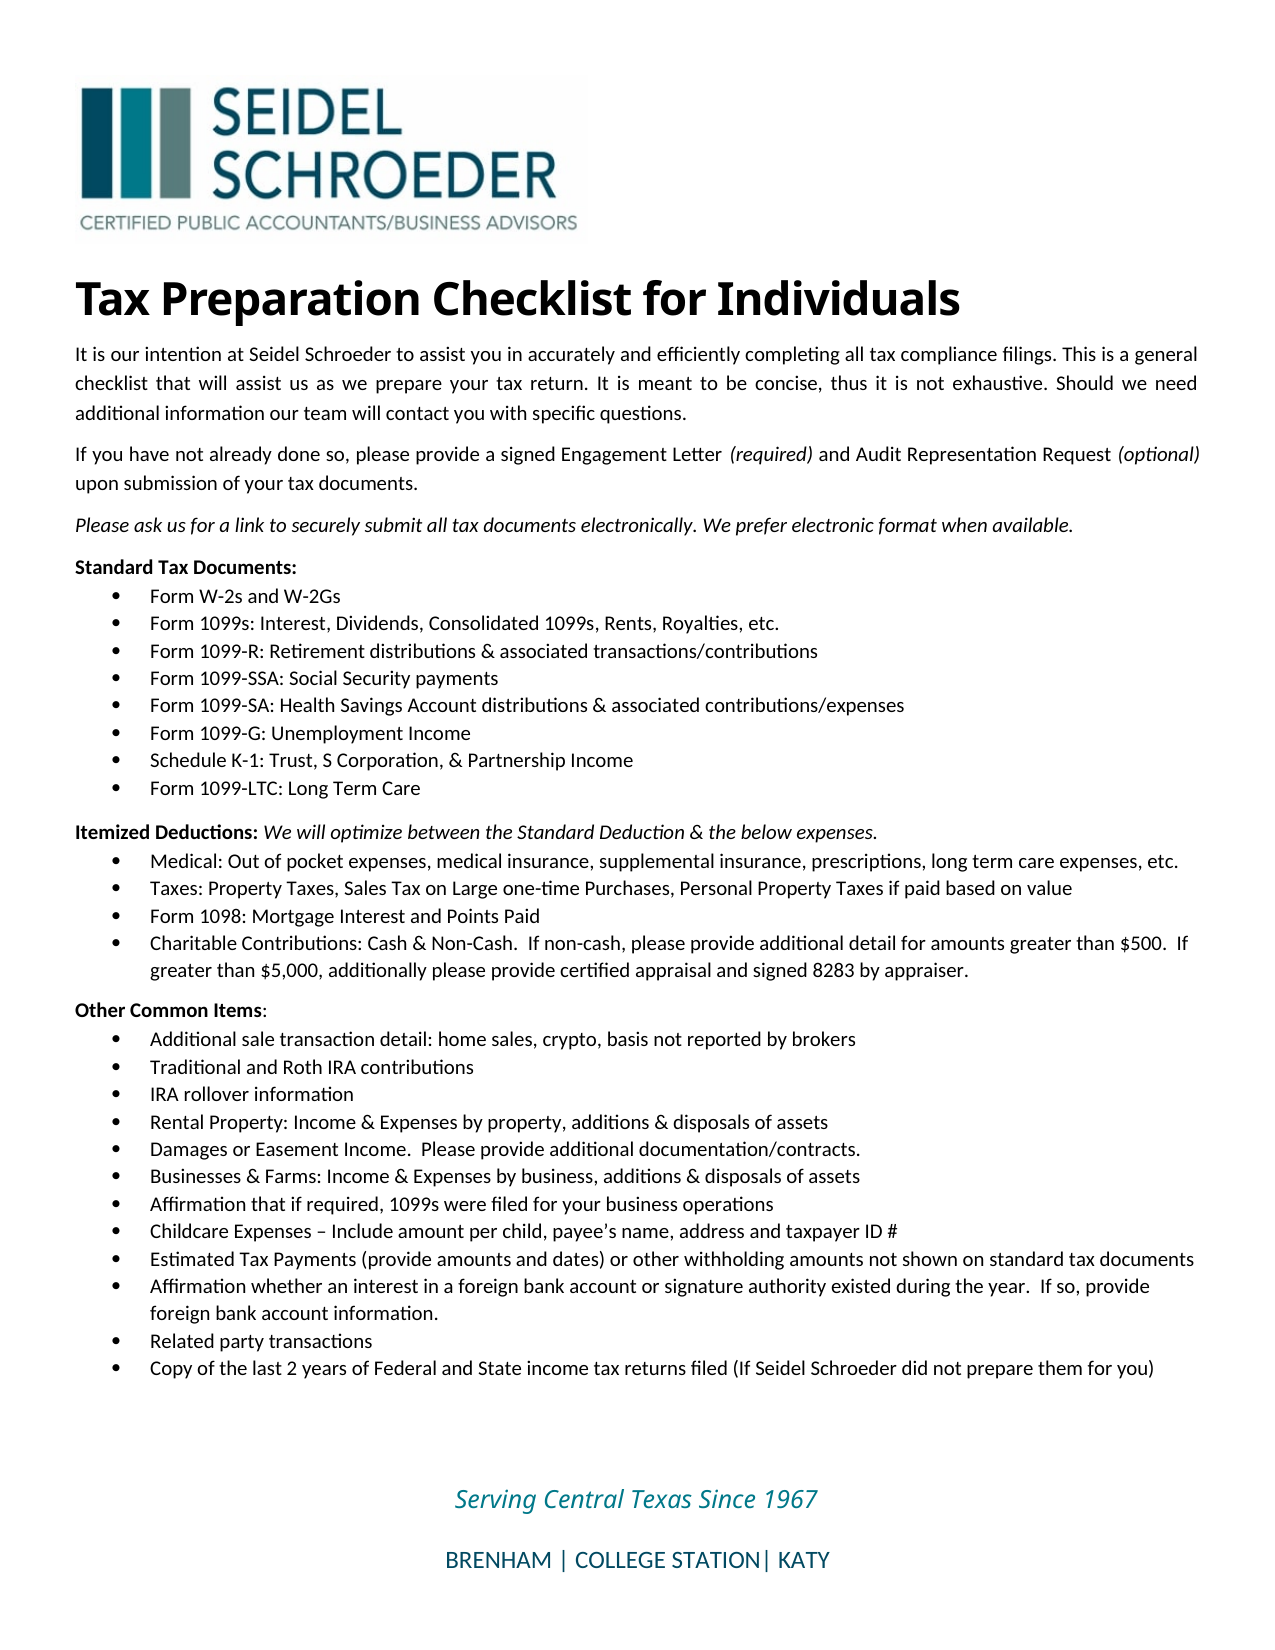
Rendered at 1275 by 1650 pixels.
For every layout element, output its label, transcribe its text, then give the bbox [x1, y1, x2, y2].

list Rental Property: Income & Expenses by property, additions & disposals of assets [112, 1109, 1200, 1134]
list Childcare Expenses – Include amount per child, payee’s name, address and taxpayer ID # [112, 1218, 1200, 1244]
text Other Common Items: [75, 997, 1200, 1023]
list Affirmation whether an interest in a foreign bank account or signature authority existed during the year. If so, provide foreign bank account information. [112, 1273, 1200, 1326]
list Taxes: Property Taxes, Sales Tax on Large one-time Purchases, Personal Property Taxes if paid based on value [112, 875, 1200, 901]
text If you have not already done so, please provide a signed Engagement Letter (required) and Audit Representation Request (optional) upon submission of your tax documents. [75, 441, 1200, 496]
list Damages or Easement Income. Please provide additional documentation/contracts. [112, 1136, 1200, 1162]
title Tax Preparation Checklist for Individuals [75, 266, 1200, 329]
list Businesses & Farms: Income & Expenses by business, additions & disposals of assets [112, 1164, 1200, 1189]
list Copy of the last 2 years of Federal and State income tax returns filed (If Seidel Schroeder did not prepare them for you) [112, 1355, 1200, 1381]
list Additional sale transaction detail: home sales, crypto, basis not reported by brokers [112, 1027, 1200, 1052]
list Schedule K-1: Trust, S Corporation, & Partnership Income [112, 747, 1200, 773]
list Form W-2s and W-2Gs [112, 583, 1200, 608]
text Standard Tax Documents: [75, 554, 1200, 579]
text Please ask us for a link to securely submit all tax documents electronically. We prefer electronic format when available. [75, 512, 1200, 538]
list Form 1099-SSA: Social Security payments [112, 665, 1200, 691]
list Form 1099-LTC: Long Term Care [112, 775, 1200, 800]
list Form 1099s: Interest, Dividends, Consolidated 1099s, Rents, Royalties, etc. [112, 610, 1200, 636]
picture [75, 75, 589, 244]
list Related party transactions [112, 1328, 1200, 1353]
list Form 1099-SA: Health Savings Account distributions & associated contributions/expenses [112, 693, 1200, 718]
text It is our intention at Seidel Schroeder to assist you in accurately and efficiently completing all tax compliance filings. This is a general checklist that will assist us as we prepare your tax return. It is meant to be concise, thus it is not exhaustive. Should we need additional information our team will contact you with specific questions. [75, 341, 1200, 425]
list Medical: Out of pocket expenses, medical insurance, supplemental insurance, prescriptions, long term care expenses, etc. [112, 848, 1200, 873]
list Charitable Contributions: Cash & Non-Cash. If non-cash, please provide additional detail for amounts greater than $500. If greater than $5,000, additionally please provide certified appraisal and signed 8283 by appraiser. [112, 930, 1200, 983]
list Form 1099-G: Unemployment Income [112, 720, 1200, 745]
list Form 1098: Mortgage Interest and Points Paid [112, 903, 1200, 928]
list Form 1099-R: Retirement distributions & associated transactions/contributions [112, 638, 1200, 663]
list IRA rollover information [112, 1081, 1200, 1107]
text Itemized Deductions: We will optimize between the Standard Deduction & the below expenses. [75, 819, 1200, 844]
list Traditional and Roth IRA contributions [112, 1054, 1200, 1079]
list Estimated Tax Payments (provide amounts and dates) or other withholding amounts not shown on standard tax documents [112, 1246, 1200, 1271]
list Affirmation that if required, 1099s were filed for your business operations [112, 1191, 1200, 1216]
